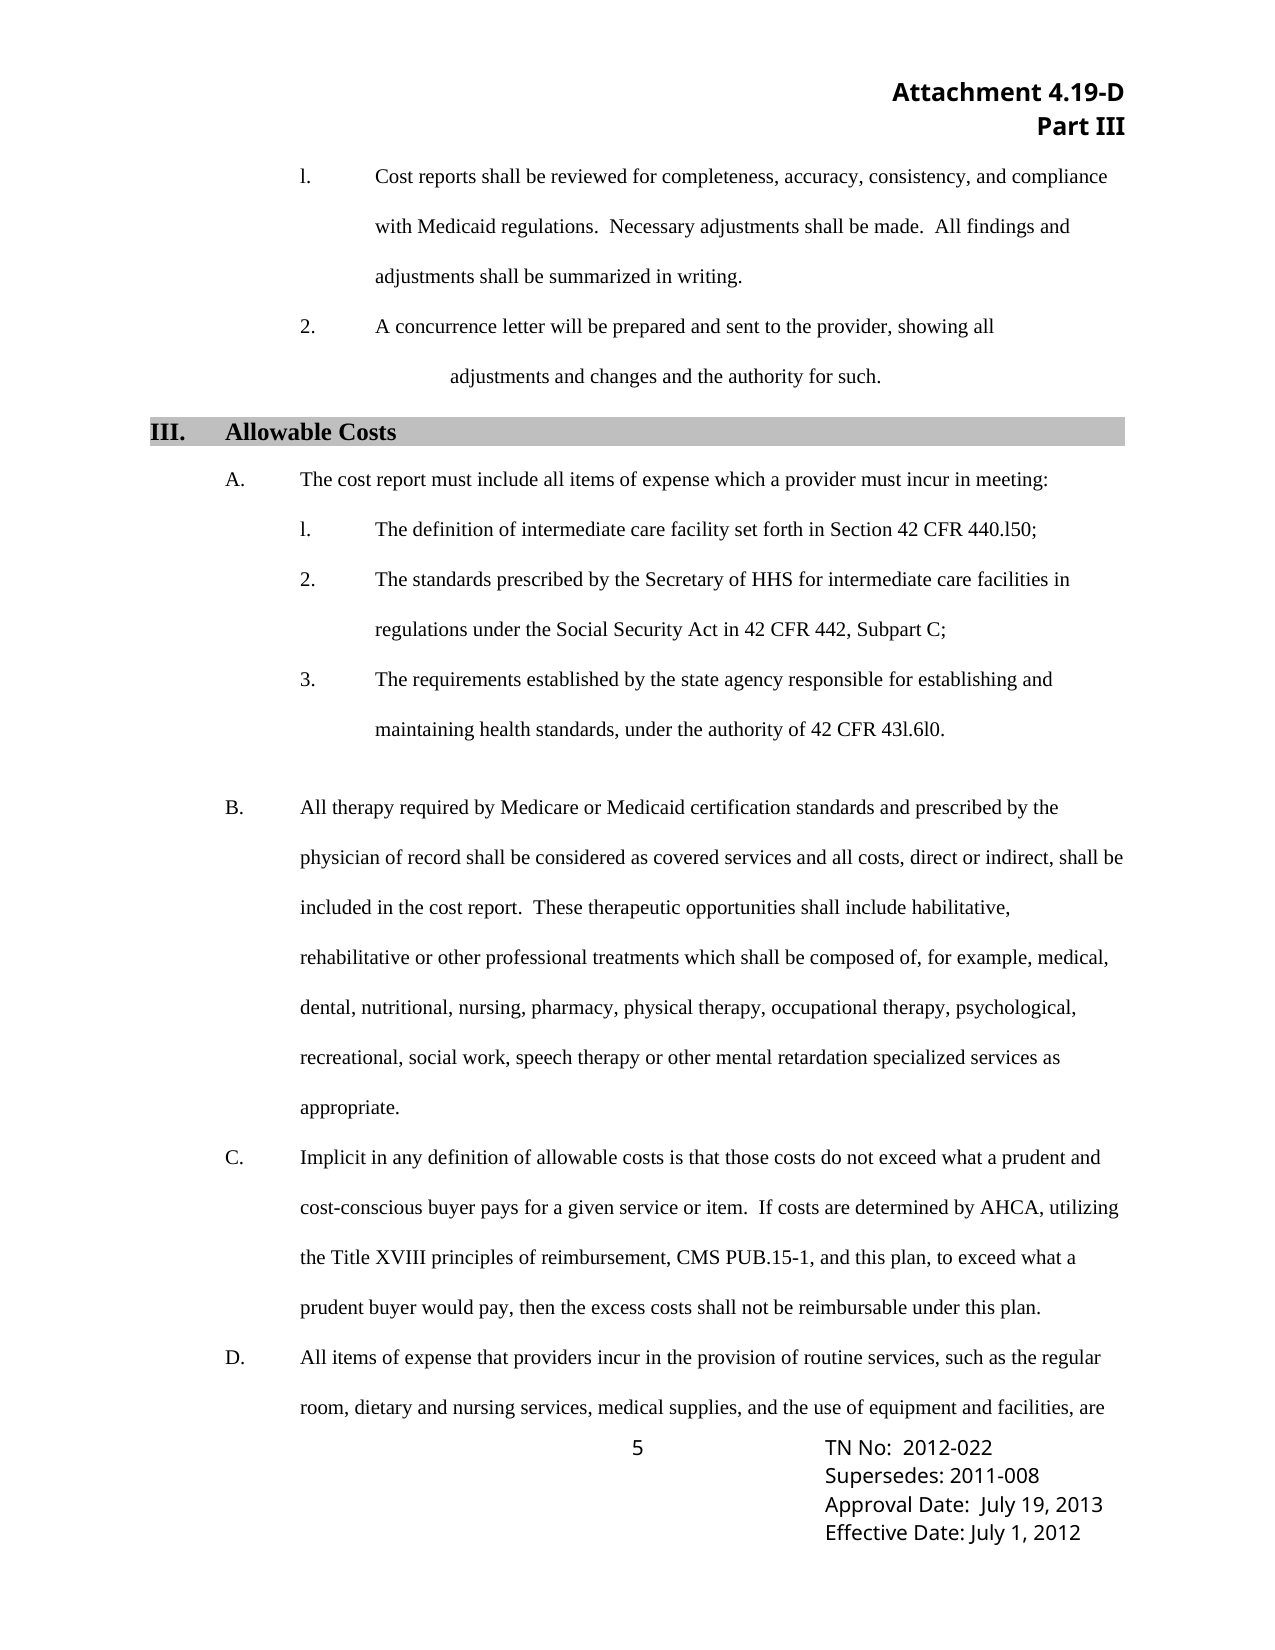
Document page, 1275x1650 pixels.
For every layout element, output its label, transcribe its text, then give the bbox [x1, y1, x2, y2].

text l. The definition of intermediate care facility set forth in Section 42 CFR 440.l50; [150, 496, 1125, 546]
text C. Implicit in any definition of allowable costs is that those costs do not exceed what a prudent and cost-conscious buyer pays for a given service or item. If costs are determined by AHCA, utilizing the Title XVIII principles of reimbursement, CMS PUB.15-1, and this plan, to exceed what a prudent buyer would pay, then the excess costs shall not be reimbursable under this plan. [150, 1124, 1125, 1324]
text 2. A concurrence letter will be prepared and sent to the provider, showing all adjustments and changes and the authority for such. [150, 293, 1125, 393]
text l. Cost reports shall be reviewed for completeness, accuracy, consistency, and compliance with Medicaid regulations. Necessary adjustments shall be made. All findings and adjustments shall be summarized in writing. [150, 143, 1125, 293]
text 3. The requirements established by the state agency responsible for establishing and maintaining health standards, under the authority of 42 CFR 43l.6l0. [150, 646, 1125, 746]
text A. The cost report must include all items of expense which a provider must incur in meeting: [150, 446, 1125, 496]
text 2. The standards prescribed by the Secretary of HHS for intermediate care facilities in regulations under the Social Security Act in 42 CFR 442, Subpart C; [150, 546, 1125, 646]
subtitle III. Allowable Costs [150, 417, 1125, 446]
text B. All therapy required by Medicare or Medicaid certification standards and prescribed by the physician of record shall be considered as covered services and all costs, direct or indirect, shall be included in the cost report. These therapeutic opportunities shall include habilitative, rehabilitative or other professional treatments which shall be composed of, for example, medical, dental, nutritional, nursing, pharmacy, physical therapy, occupational therapy, psychological, recreational, social work, speech therapy or other mental retardation specialized services as appropriate. [150, 774, 1125, 1124]
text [150, 1324, 1125, 1424]
